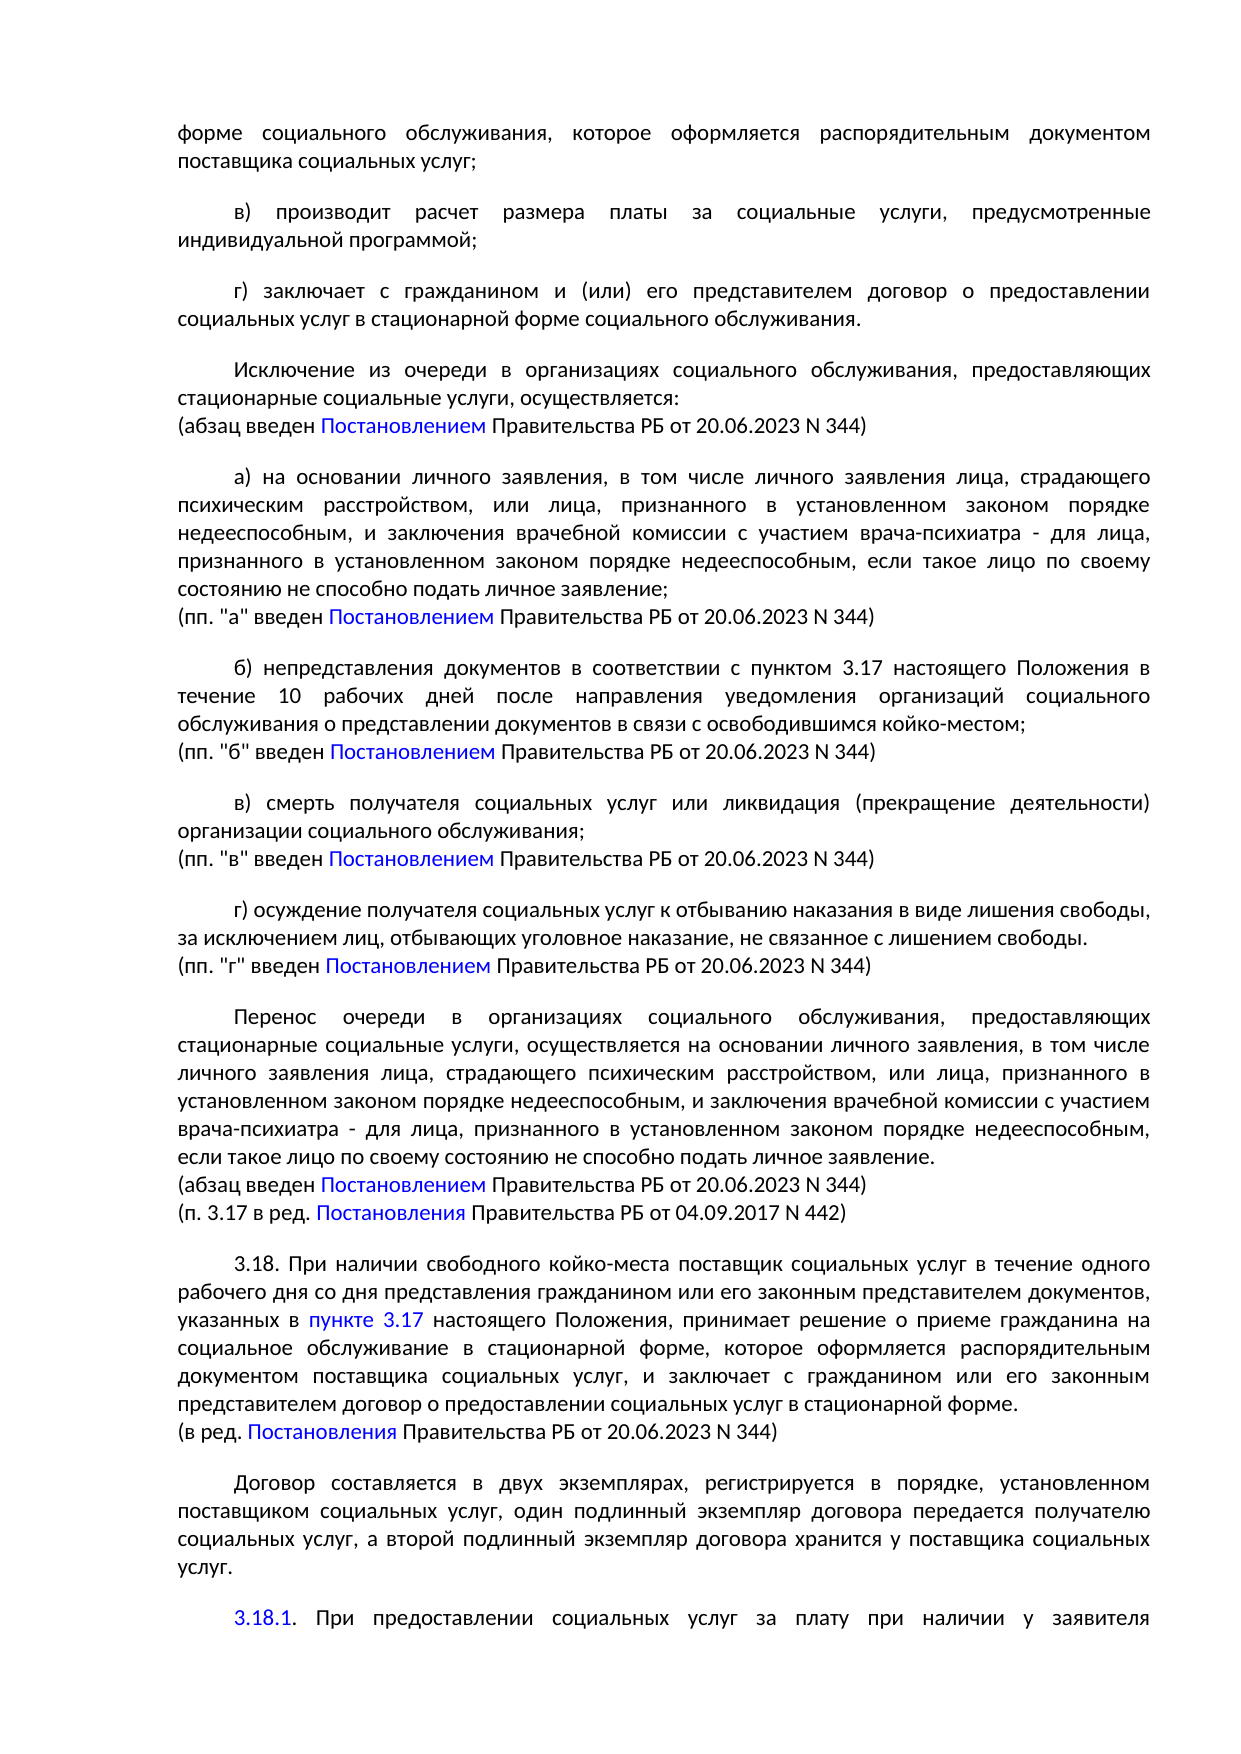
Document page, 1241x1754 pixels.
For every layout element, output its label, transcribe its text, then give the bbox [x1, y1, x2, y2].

text (абзац введен Постановлением Правительства РБ от 20.06.2023 N 344) [177, 411, 1152, 439]
text (пп. "г" введен Постановлением Правительства РБ от 20.06.2023 N 344) [177, 951, 1152, 979]
text (п. 3.17 в ред. Постановления Правительства РБ от 04.09.2017 N 442) [177, 1198, 1152, 1226]
text Исключение из очереди в организациях социального обслуживания, предоставляющих стационарные социальные услуги, осуществляется: [177, 355, 1152, 411]
text 3.18. При наличии свободного койко-места поставщик социальных услуг в течение одного рабочего дня со дня представления гражданином или его законным представителем документов, указанных в пункте 3.17 настоящего Положения, принимает решение о приеме гражданина на социальное обслуживание в стационарной форме, которое оформляется распорядительным документом поставщика социальных услуг, и заключает с гражданином или его законным представителем договор о предоставлении социальных услуг в стационарной форме. [177, 1249, 1152, 1417]
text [177, 118, 1152, 174]
text б) непредставления документов в соответствии с пунктом 3.17 настоящего Положения в течение 10 рабочих дней после направления уведомления организаций социального обслуживания о представлении документов в связи с освободившимся койко-местом; [177, 653, 1152, 737]
text в) смерть получателя социальных услуг или ликвидация (прекращение деятельности) организации социального обслуживания; [177, 788, 1152, 844]
text в) производит расчет размера платы за социальные услуги, предусмотренные индивидуальной программой; [177, 197, 1152, 253]
text г) осуждение получателя социальных услуг к отбыванию наказания в виде лишения свободы, за исключением лиц, отбывающих уголовное наказание, не связанное с лишением свободы. [177, 895, 1152, 951]
text а) на основании личного заявления, в том числе личного заявления лица, страдающего психическим расстройством, или лица, признанного в установленном законом порядке недееспособным, и заключения врачебной комиссии с участием врача-психиатра - для лица, признанного в установленном законом порядке недееспособным, если такое лицо по своему состоянию не способно подать личное заявление; [177, 462, 1152, 602]
text (абзац введен Постановлением Правительства РБ от 20.06.2023 N 344) [177, 1170, 1152, 1198]
text г) заключает с гражданином и (или) его представителем договор о предоставлении социальных услуг в стационарной форме социального обслуживания. [177, 276, 1152, 332]
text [177, 1603, 1152, 1631]
text (в ред. Постановления Правительства РБ от 20.06.2023 N 344) [177, 1417, 1152, 1445]
text (пп. "в" введен Постановлением Правительства РБ от 20.06.2023 N 344) [177, 844, 1152, 872]
text (пп. "а" введен Постановлением Правительства РБ от 20.06.2023 N 344) [177, 602, 1152, 630]
text (пп. "б" введен Постановлением Правительства РБ от 20.06.2023 N 344) [177, 737, 1152, 765]
text Перенос очереди в организациях социального обслуживания, предоставляющих стационарные социальные услуги, осуществляется на основании личного заявления, в том числе личного заявления лица, страдающего психическим расстройством, или лица, признанного в установленном законом порядке недееспособным, и заключения врачебной комиссии с участием врача-психиатра - для лица, признанного в установленном законом порядке недееспособным, если такое лицо по своему состоянию не способно подать личное заявление. [177, 1002, 1152, 1170]
text Договор составляется в двух экземплярах, регистрируется в порядке, установленном поставщиком социальных услуг, один подлинный экземпляр договора передается получателю социальных услуг, а второй подлинный экземпляр договора хранится у поставщика социальных услуг. [177, 1468, 1152, 1580]
